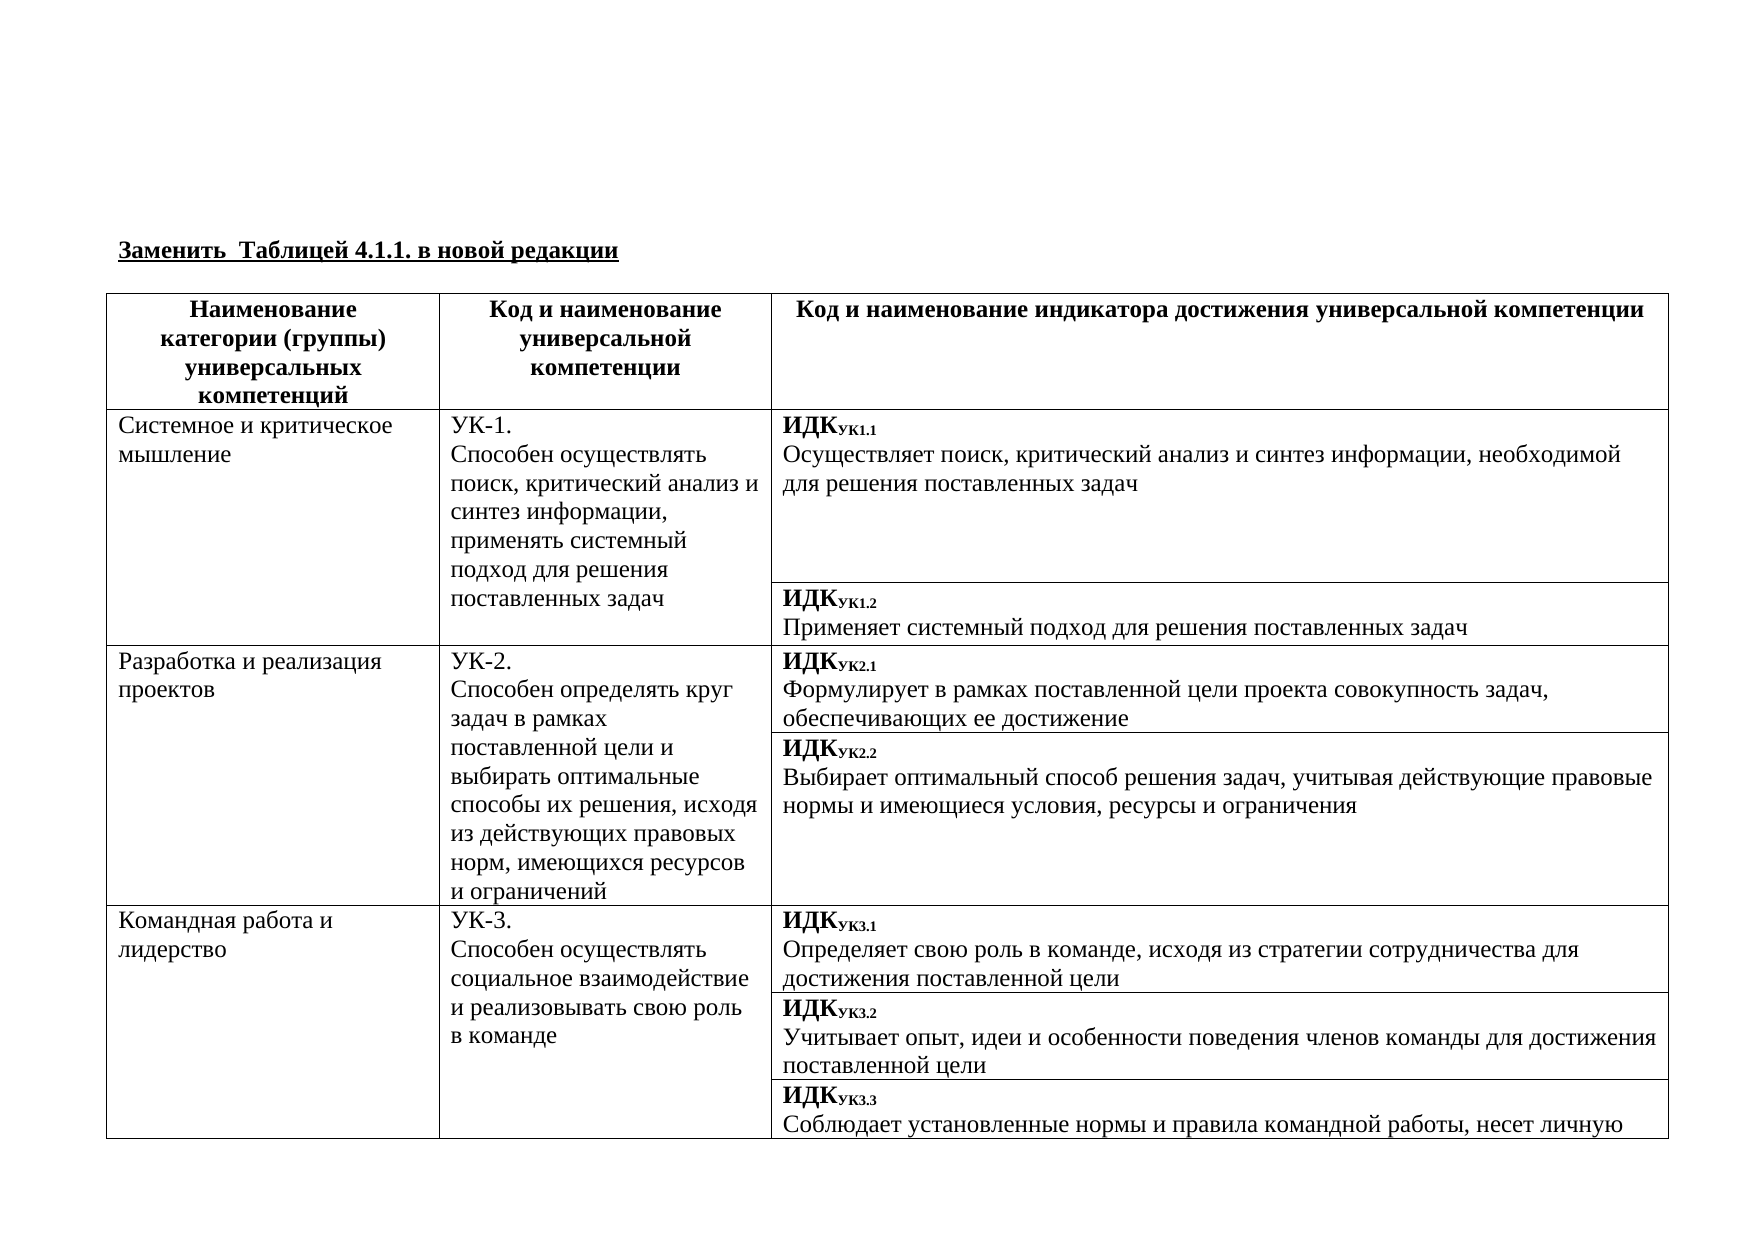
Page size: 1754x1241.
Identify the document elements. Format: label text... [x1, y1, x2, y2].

table_cell УК-2. Способен определять круг задач в рамках поставленной цели и выбирать оптимальные способы их решения, исходя из действующих правовых норм, имеющихся ресурсов и ограничений [440, 646, 771, 904]
table_cell ИДКУК3.2 Учитывает опыт, идеи и особенности поведения членов команды для достижения поставленной цели [772, 993, 1668, 1079]
table_header Наименование категории (группы) универсальных компетенций [107, 294, 439, 409]
table_cell УК-3. Способен осуществлять социальное взаимодействие и реализовывать свою роль в команде [440, 906, 771, 1138]
table_cell ИДКУК2.1 Формулирует в рамках поставленной цели проекта совокупность задач, обеспечивающих ее достижение [772, 646, 1668, 732]
table_cell ИДКУК2.2 Выбирает оптимальный способ решения задач, учитывая действующие правовые нормы и имеющиеся условия, ресурсы и ограничения [772, 733, 1668, 904]
table_cell Системное и критическое мышление [107, 410, 439, 645]
table_cell ИДКУК1.2 Применяет системный подход для решения поставленных задач [772, 583, 1668, 645]
table_cell Командная работа и лидерство [107, 906, 439, 1138]
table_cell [772, 1080, 1668, 1138]
table_cell ИДКУК3.1 Определяет свою роль в команде, исходя из стратегии сотрудничества для достижения поставленной цели [772, 906, 1668, 992]
table_cell УК-1. Способен осуществлять поиск, критический анализ и синтез информации, применять системный подход для решения поставленных задач [440, 410, 771, 645]
table_cell Разработка и реализация проектов [107, 646, 439, 904]
text Заменить Таблицей 4.1.1. в новой редакции [118, 235, 1636, 264]
table_cell ИДКУК1.1 Осуществляет поиск, критический анализ и синтез информации, необходимой для решения поставленных задач [772, 410, 1668, 582]
table_header Код и наименование универсальной компетенции [440, 294, 771, 409]
table_header Код и наименование индикатора достижения универсальной компетенции [772, 294, 1668, 409]
